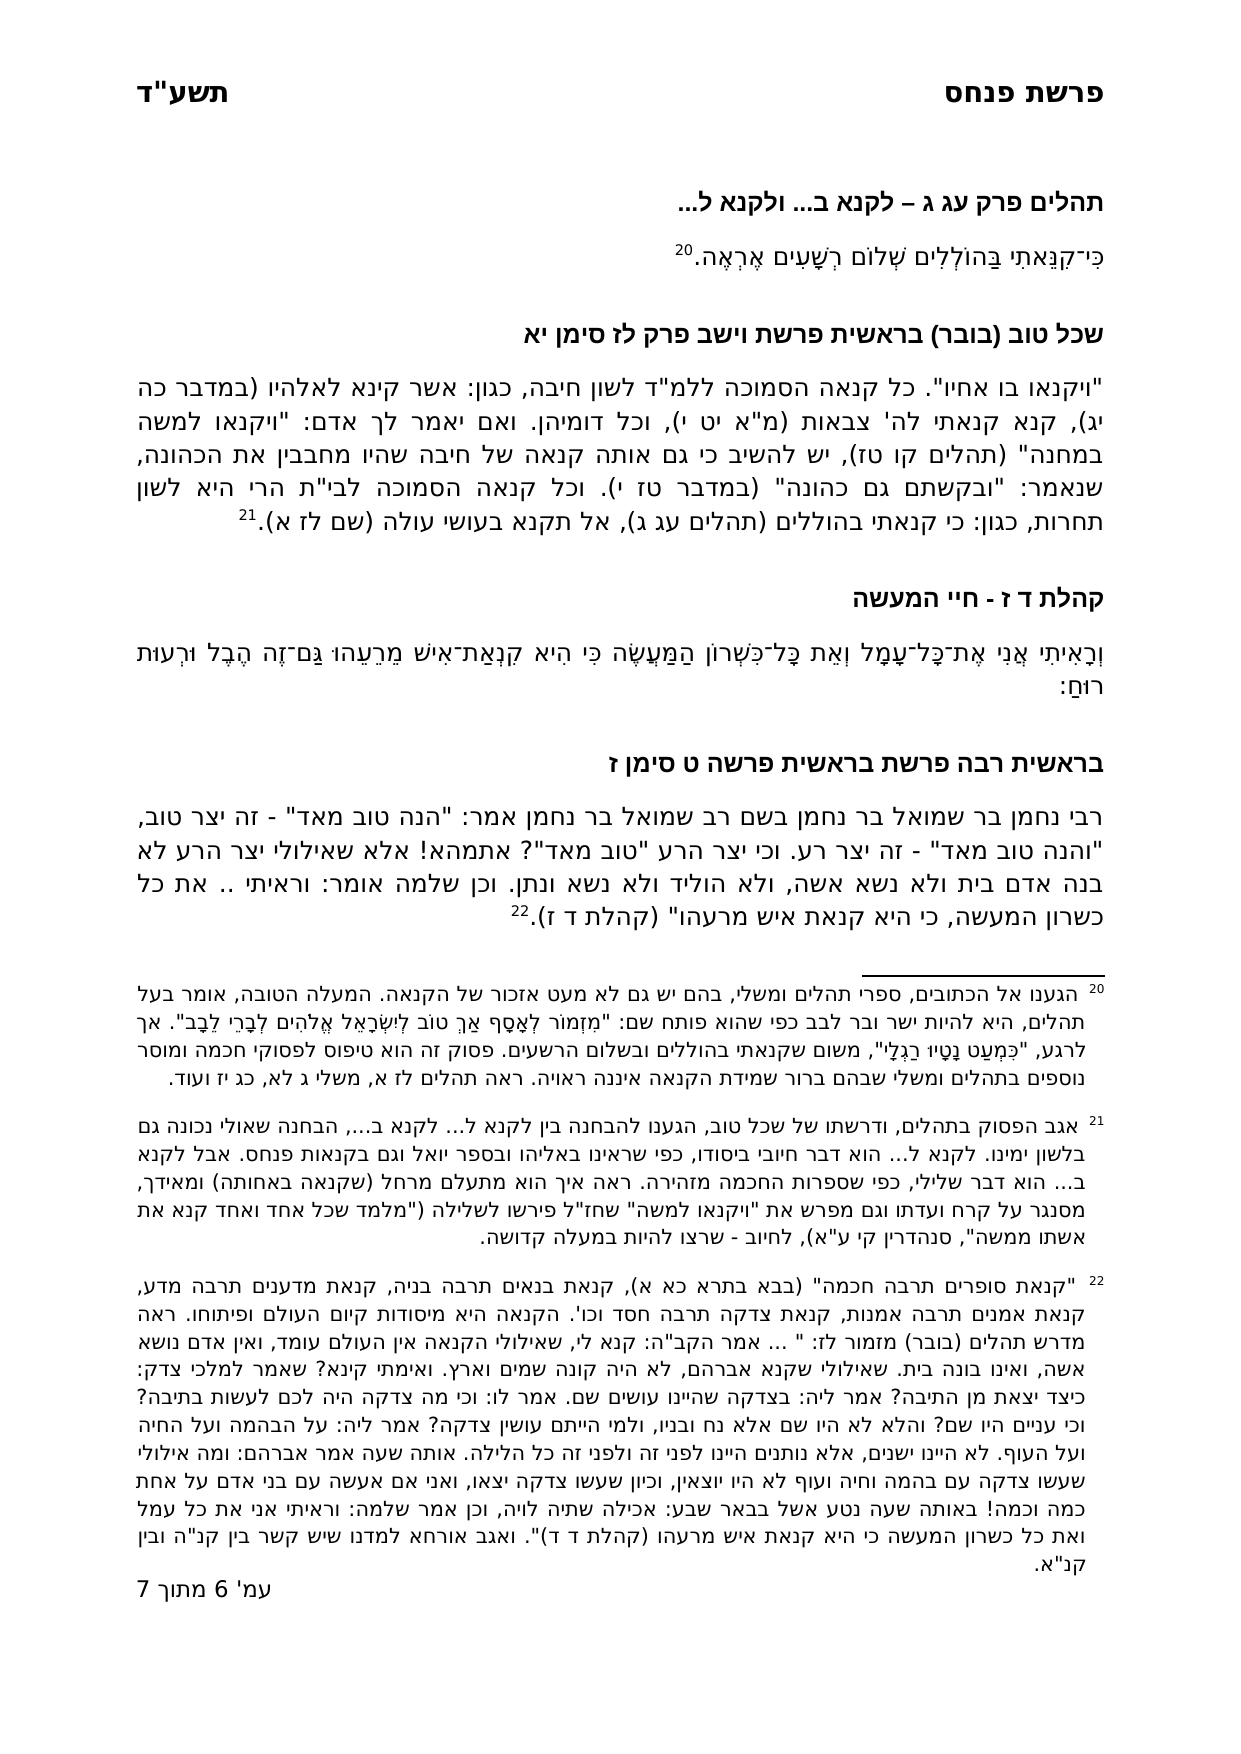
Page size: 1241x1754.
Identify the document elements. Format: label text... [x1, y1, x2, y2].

text בראשית רבה פרשת בראשית פרשה ט סימן ז [136, 746, 1104, 777]
text תהלים פרק עג ג – לקנא ב... ולקנא ל... [136, 186, 1104, 217]
text קהלת ד ז - חיי המעשה [136, 582, 1104, 613]
text רבי נחמן בר שמואל בר נחמן בשם רב שמואל בר נחמן אמר: "הנה טוב מאד" - זה יצר טוב, "והנה טוב מאד" - זה יצר רע. וכי יצר הרע "טוב מאד"? אתמהא! אלא שאילולי יצר הרע לא בנה אדם בית ולא נשא אשה, ולא הוליד ולא נשא ונתן. וכן שלמה אומר: וראיתי .. את כל כשרון המעשה, כי היא קנאת איש מרעהו" (קהלת ד ז). [136, 798, 1104, 932]
text שכל טוב (בובר) בראשית פרשת וישב פרק לז סימן יא [136, 317, 1104, 348]
text "ויקנאו בו אחיו". כל קנאה הסמוכה ללמ"ד לשון חיבה, כגון: אשר קינא לאלהיו (במדבר כה יג), קנא קנאתי לה' צבאות (מ"א יט י), וכל דומיהן. ואם יאמר לך אדם: "ויקנאו למשה במחנה" (תהלים קו טז), יש להשיב כי גם אותה קנאה של חיבה שהיו מחבבין את הכהונה, שנאמר: "ובקשתם גם כהונה" (במדבר טז י). וכל קנאה הסמוכה לבי"ת הרי היא לשון תחרות, כגון: כי קנאתי בהוללים (תהלים עג ג), אל תקנא בעושי עולה (שם לז א). [136, 369, 1104, 536]
text כִּי־קִנֵּאתִי בַּהוֹלְלִים שְׁלוֹם רְשָׁעִים אֶרְאֶה. [136, 238, 1104, 271]
text וְרָאִיתִי אֲנִי אֶת־כָּל־עָמָל וְאֵת כָּל־כִּשְׁרוֹן הַמַּעֲשֶׂה כִּי הִיא קִנְאַת־אִישׁ מֵרֵעֵהוּ גַּם־זֶה הֶבֶל וּרְעוּת רוּחַ: [136, 634, 1104, 700]
